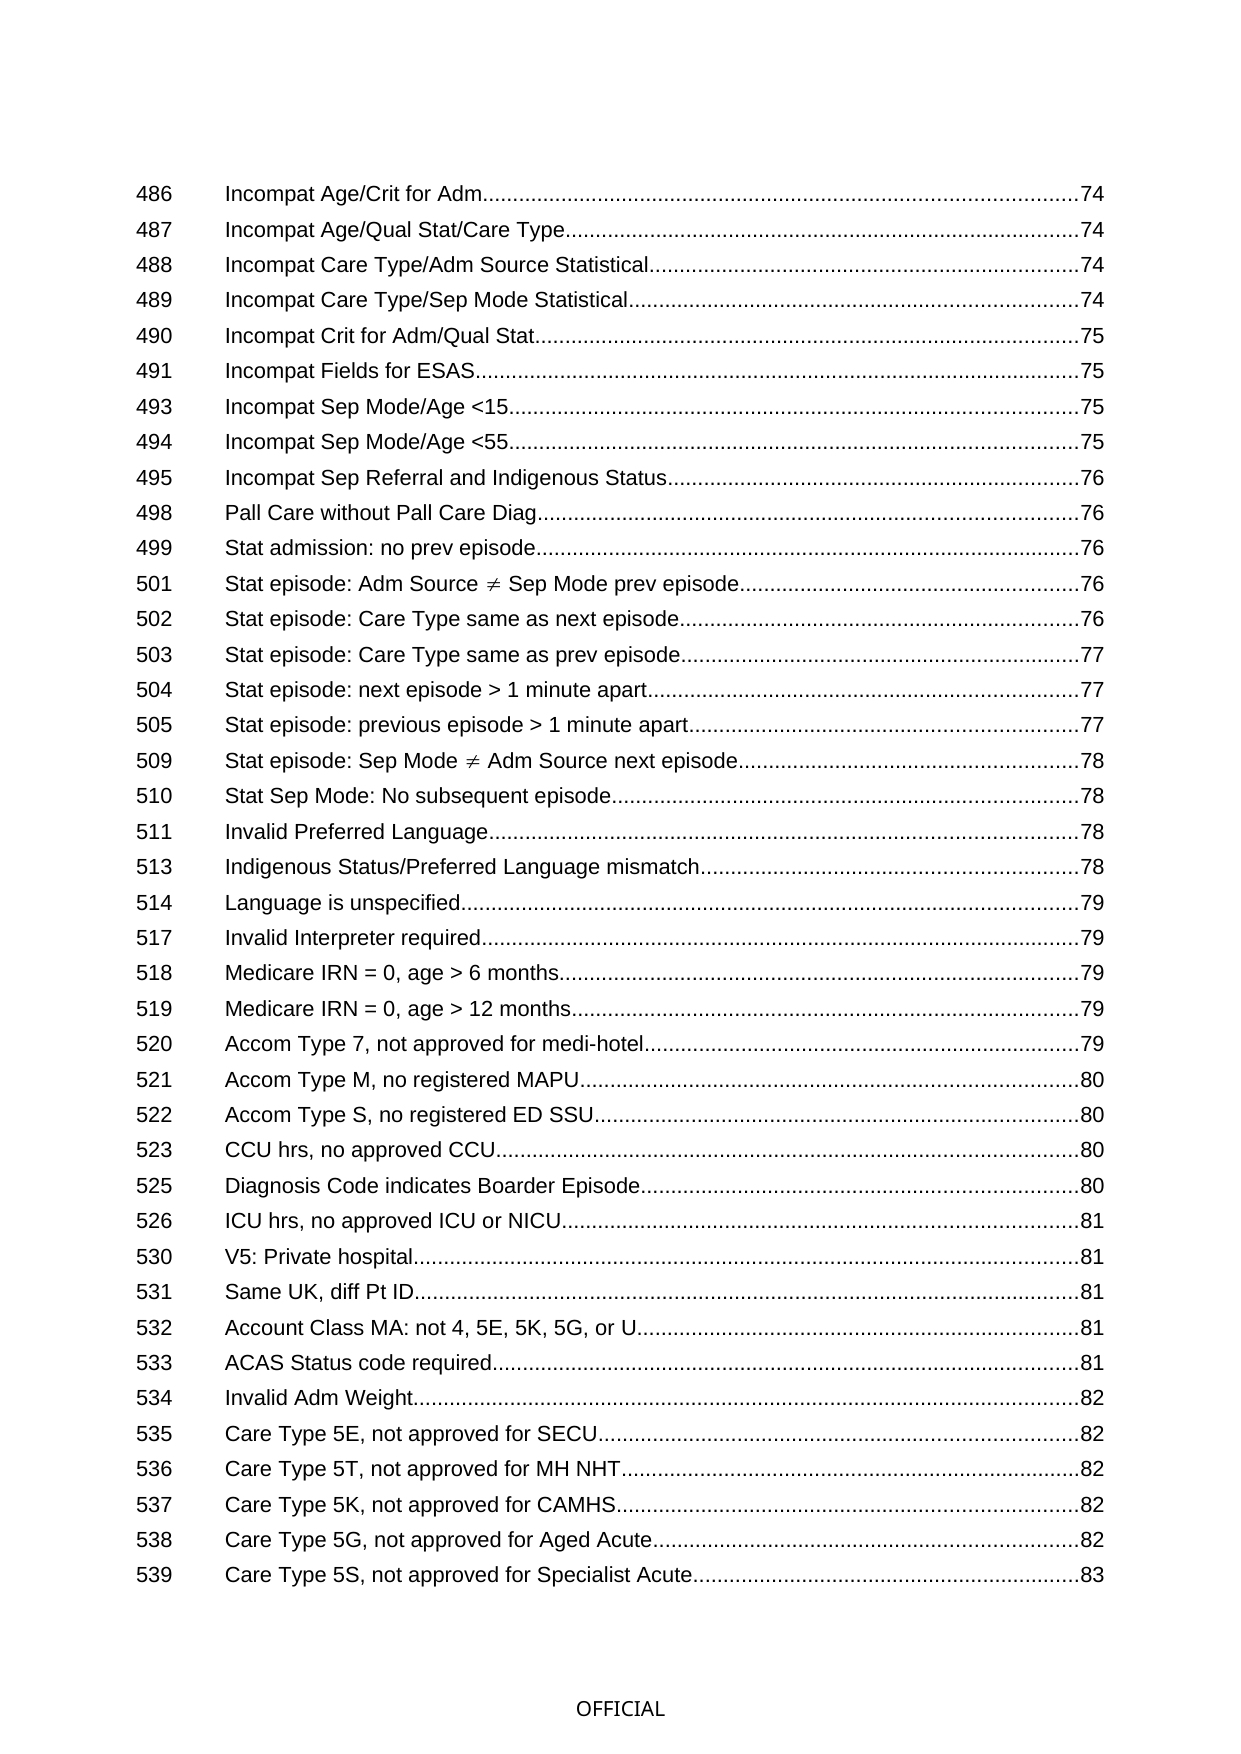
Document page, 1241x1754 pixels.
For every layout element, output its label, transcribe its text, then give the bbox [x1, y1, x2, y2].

text 519 Medicare IRN = 0, age > 12 months 79 [136, 992, 1104, 1021]
text 523 CCU hrs, no approved CCU 80 [136, 1133, 1104, 1163]
text 509 Stat episode: Sep Mode Adm Source next episode 78 [136, 744, 1104, 773]
text 531 Same UK, diff Pt ID 81 [136, 1275, 1104, 1304]
text 513 Indigenous Status/Preferred Language mismatch 78 [136, 850, 1104, 879]
text 539 Care Type 5S, not approved for Specialist Acute 83 [136, 1558, 1104, 1588]
text 532 Account Class MA: not 4, 5E, 5K, 5G, or U 81 [136, 1311, 1104, 1340]
text 522 Accom Type S, no registered ED SSU 80 [136, 1098, 1104, 1127]
text 533 ACAS Status code required 81 [136, 1346, 1104, 1375]
text 517 Invalid Interpreter required 79 [136, 921, 1104, 950]
text 514 Language is unspecified 79 [136, 886, 1104, 915]
text 491 Incompat Fields for ESAS 75 [136, 354, 1104, 383]
text 530 V5: Private hospital 81 [136, 1240, 1104, 1269]
text 498 Pall Care without Pall Care Diag 76 [136, 496, 1104, 525]
text 501 Stat episode: Adm Source Sep Mode prev episode 76 [136, 567, 1104, 596]
text 520 Accom Type 7, not approved for medi-hotel 79 [136, 1027, 1104, 1056]
text 511 Invalid Preferred Language 78 [136, 815, 1104, 844]
text 502 Stat episode: Care Type same as next episode 76 [136, 602, 1104, 631]
text 538 Care Type 5G, not approved for Aged Acute 82 [136, 1523, 1104, 1552]
text 486 Incompat Age/Crit for Adm 74 [136, 177, 1104, 206]
text 489 Incompat Care Type/Sep Mode Statistical 74 [136, 283, 1104, 313]
text 487 Incompat Age/Qual Stat/Care Type 74 [136, 213, 1104, 242]
text 495 Incompat Sep Referral and Indigenous Status 76 [136, 461, 1104, 490]
text 505 Stat episode: previous episode > 1 minute apart 77 [136, 708, 1104, 738]
text 535 Care Type 5E, not approved for SECU 82 [136, 1417, 1104, 1446]
text 534 Invalid Adm Weight 82 [136, 1381, 1104, 1411]
text 488 Incompat Care Type/Adm Source Statistical 74 [136, 248, 1104, 277]
text 526 ICU hrs, no approved ICU or NICU 81 [136, 1204, 1104, 1233]
text 521 Accom Type M, no registered MAPU 80 [136, 1063, 1104, 1092]
text 510 Stat Sep Mode: No subsequent episode 78 [136, 779, 1104, 808]
text 493 Incompat Sep Mode/Age <15 75 [136, 390, 1104, 419]
text 499 Stat admission: no prev episode 76 [136, 531, 1104, 561]
text 504 Stat episode: next episode > 1 minute apart 77 [136, 673, 1104, 702]
text 518 Medicare IRN = 0, age > 6 months 79 [136, 956, 1104, 986]
text 494 Incompat Sep Mode/Age <55 75 [136, 425, 1104, 454]
text 536 Care Type 5T, not approved for MH NHT 82 [136, 1452, 1104, 1481]
text 537 Care Type 5K, not approved for CAMHS 82 [136, 1488, 1104, 1517]
text 490 Incompat Crit for Adm/Qual Stat 75 [136, 319, 1104, 348]
text 525 Diagnosis Code indicates Boarder Episode 80 [136, 1169, 1104, 1198]
text 503 Stat episode: Care Type same as prev episode 77 [136, 638, 1104, 667]
